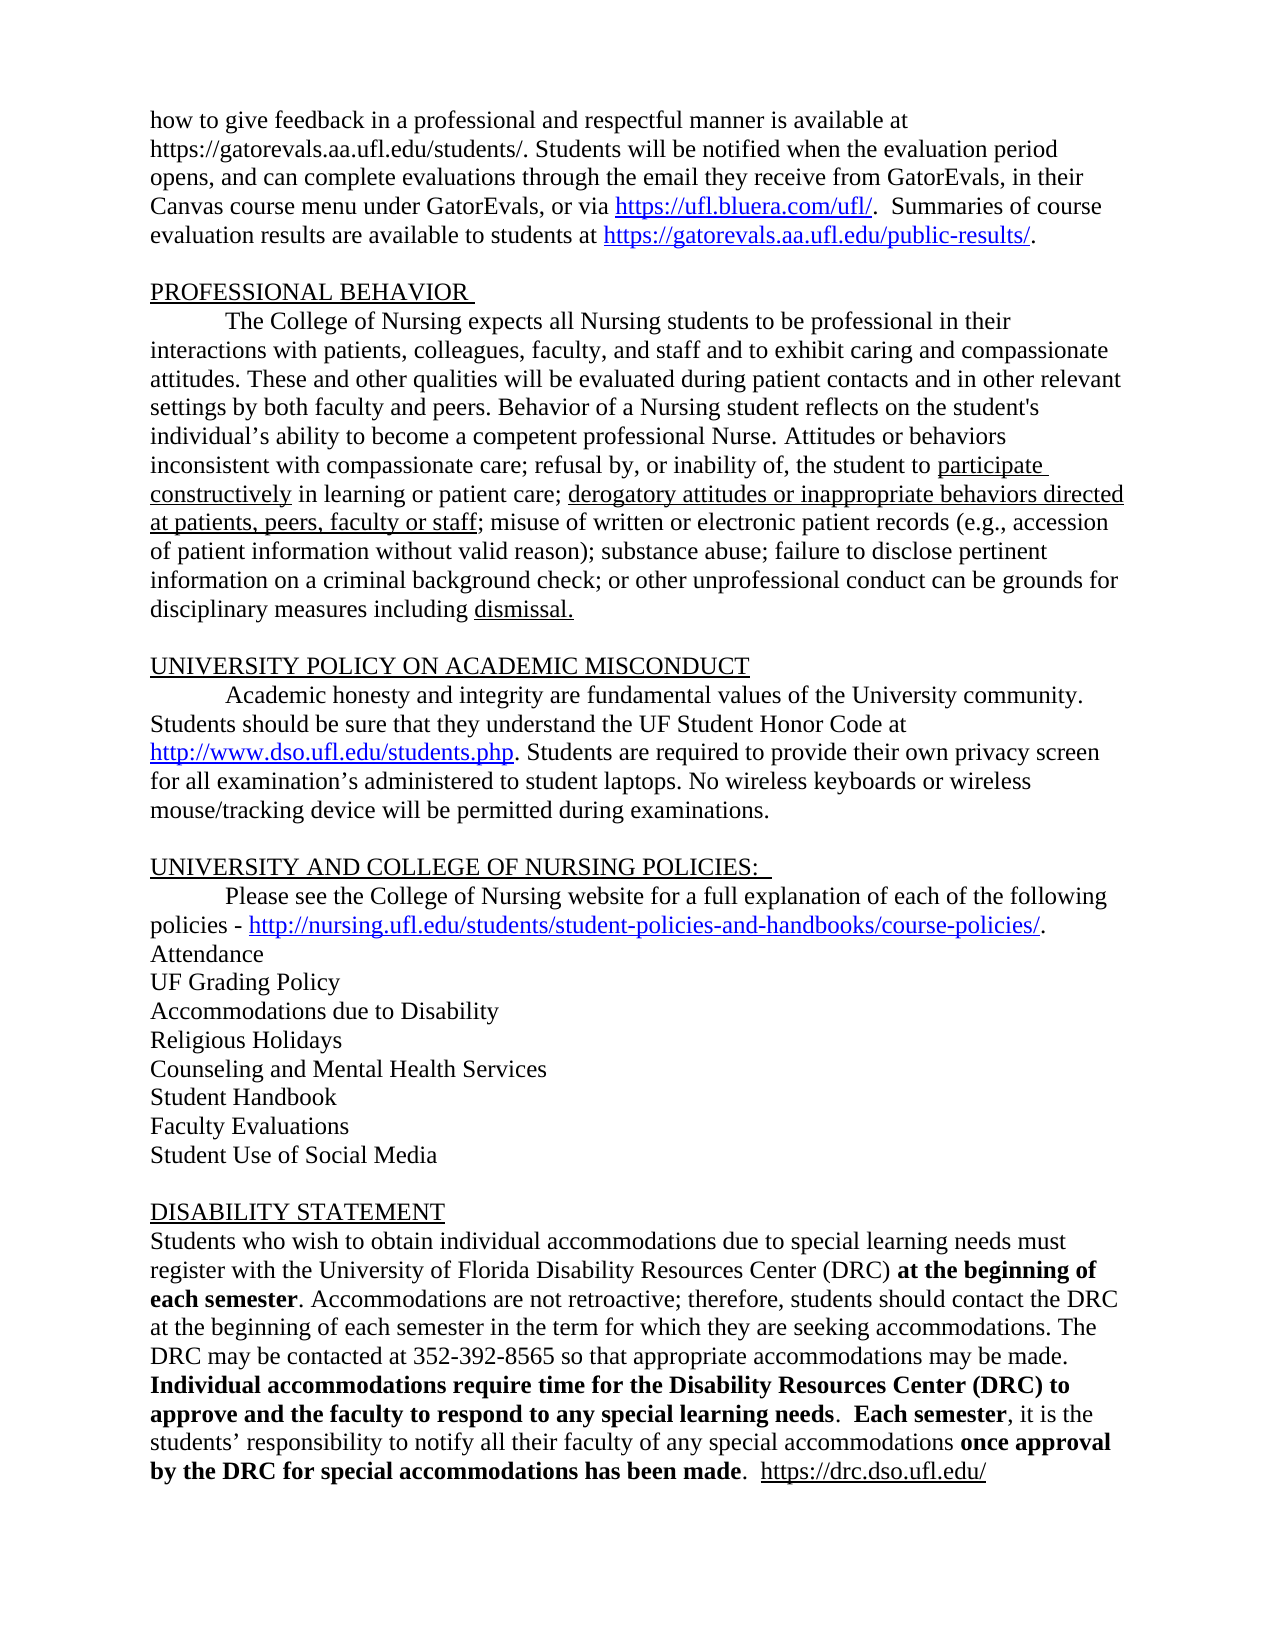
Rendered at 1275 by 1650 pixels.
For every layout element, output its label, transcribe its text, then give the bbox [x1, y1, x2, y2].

text DISABILITY STATEMENT [150, 1197, 1125, 1226]
text Student Use of Social Media [150, 1140, 1125, 1169]
text Students who wish to obtain individual accommodations due to special learning needs must register with the University of Florida Disability Resources Center (DRC) at the beginning of each semester. Accommodations are not retroactive; therefore, students should contact the DRC at the beginning of each semester in the term for which they are seeking accommodations. The DRC may be contacted at 352-392-8565 so that appropriate accommodations may be made. Individual accommodations require time for the Disability Resources Center (DRC) to approve and the faculty to respond to any special learning needs. Each semester, it is the students’ responsibility to notify all their faculty of any special accommodations once approval by the DRC for special accommodations has been made. https://drc.dso.ufl.edu/ [150, 1226, 1125, 1485]
text Religious Holidays [150, 1025, 1125, 1054]
text Accommodations due to Disability [150, 996, 1125, 1025]
text University and College of Nursing Policies: [150, 852, 1125, 881]
text PROFESSIONAL BEHAVIOR [150, 277, 1125, 306]
text Counseling and Mental Health Services [150, 1054, 1125, 1082]
text Please see the College of Nursing website for a full explanation of each of the following policies - http://nursing.ufl.edu/students/student-policies-and-handbooks/course-policies/. [150, 881, 1125, 939]
text Student Handbook [150, 1082, 1125, 1111]
text UNIVERSITY POLICY ON ACADEMIC MISCONDUCT [150, 651, 1125, 680]
text UF Grading Policy [150, 967, 1125, 996]
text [150, 105, 1125, 249]
text Faculty Evaluations [150, 1111, 1125, 1140]
text Attendance [150, 939, 1125, 967]
text The College of Nursing expects all Nursing students to be professional in their interactions with patients, colleagues, faculty, and staff and to exhibit caring and compassionate attitudes. These and other qualities will be evaluated during patient contacts and in other relevant settings by both faculty and peers. Behavior of a Nursing student reflects on the student's individual’s ability to become a competent professional Nurse. Attitudes or behaviors inconsistent with compassionate care; refusal by, or inability of, the student to participate constructively in learning or patient care; derogatory attitudes or inappropriate behaviors directed at patients, peers, faculty or staff; misuse of written or electronic patient records (e.g., accession of patient information without valid reason); substance abuse; failure to disclose pertinent information on a criminal background check; or other unprofessional conduct can be grounds for disciplinary measures including dismissal. [150, 306, 1125, 622]
text Academic honesty and integrity are fundamental values of the University community. Students should be sure that they understand the UF Student Honor Code at http://www.dso.ufl.edu/students.php. Students are required to provide their own privacy screen for all examination’s administered to student laptops. No wireless keyboards or wireless mouse/tracking device will be permitted during examinations. [150, 680, 1125, 824]
